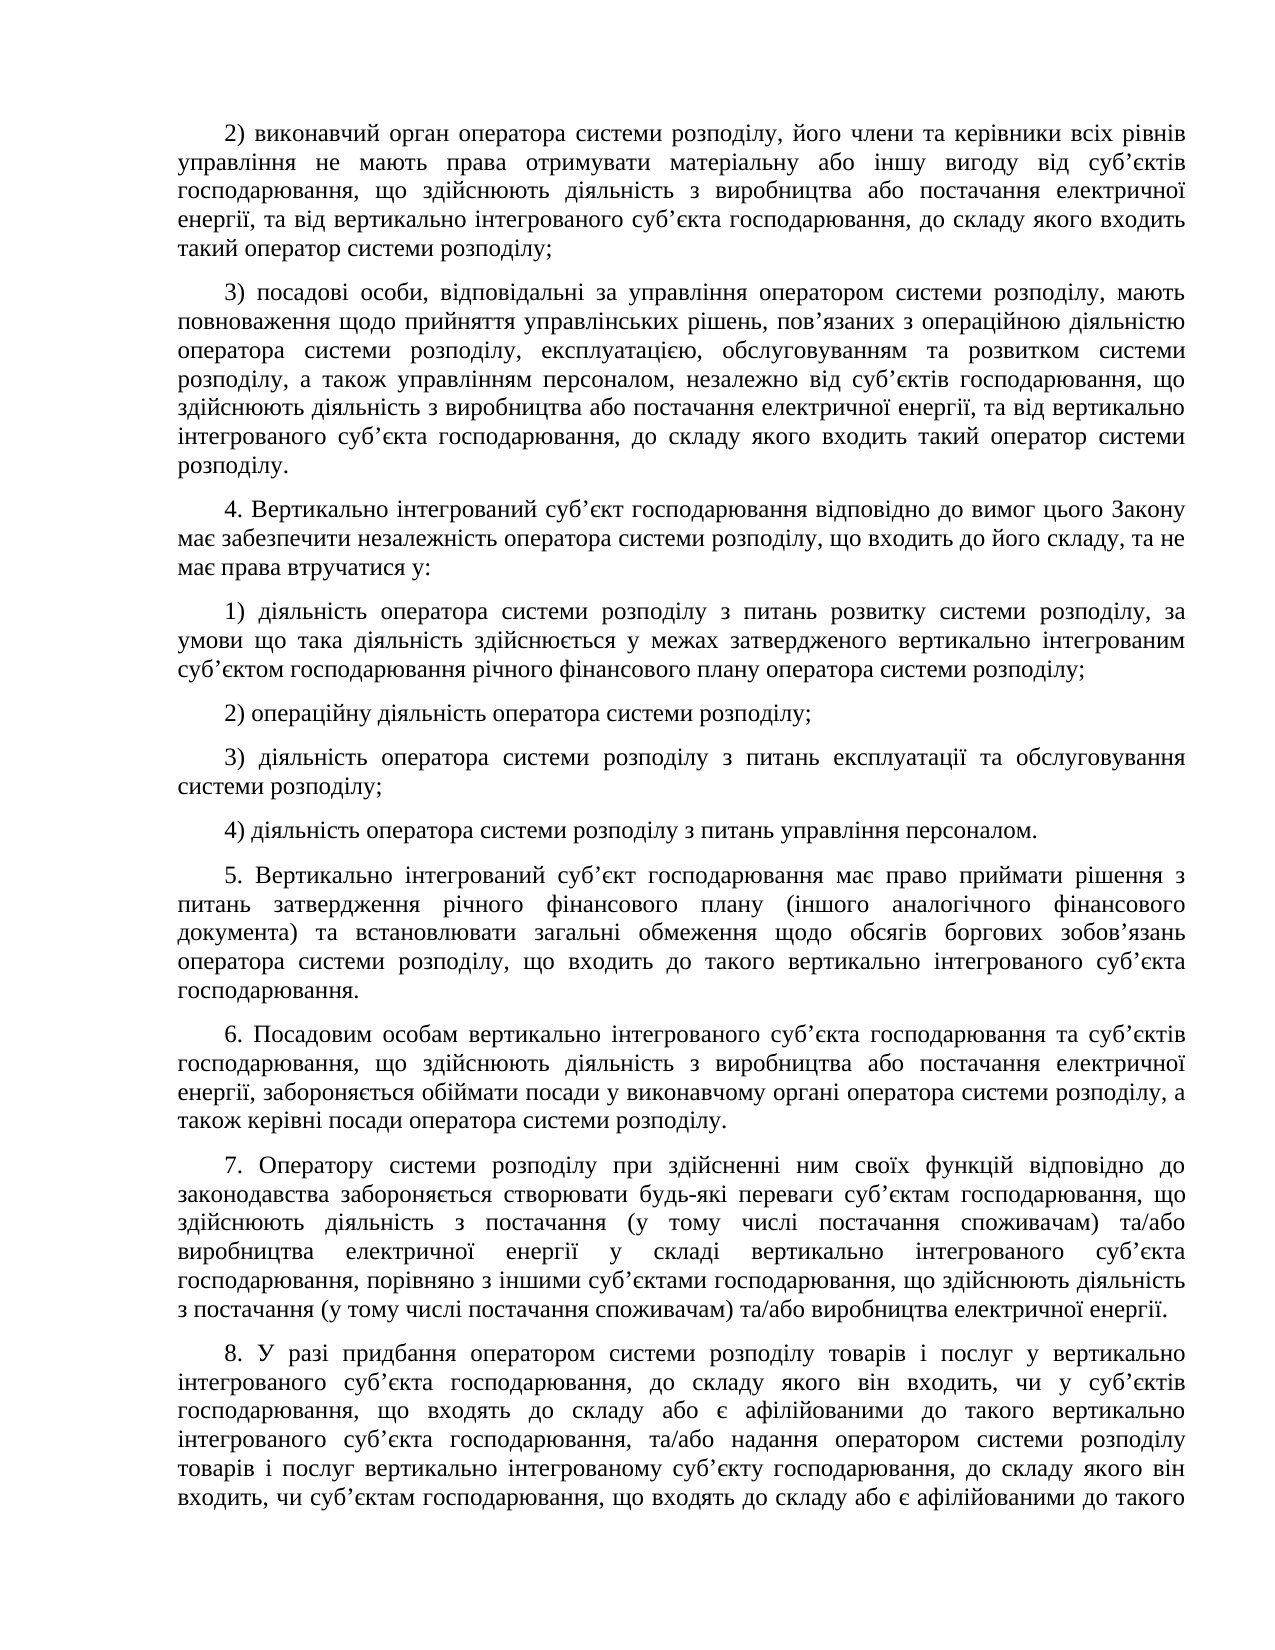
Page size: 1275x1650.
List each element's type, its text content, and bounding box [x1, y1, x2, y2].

text 7. Оператору системи розподілу при здійсненні ним своїх функцій відповідно до законодавства забороняється створювати будь-які переваги суб’єктам господарювання, що здійснюють діяльність з постачання (у тому числі постачання споживачам) та/або виробництва електричної енергії у складі вертикально інтегрованого суб’єкта господарювання, порівняно з іншими суб’єктами господарювання, що здійснюють діяльність з постачання (у тому числі постачання споживачам) та/або виробництва електричної енергії. [177, 1150, 1186, 1322]
text 5. Вертикально інтегрований суб’єкт господарювання має право приймати рішення з питань затвердження річного фінансового плану (іншого аналогічного фінансового документа) та встановлювати загальні обмеження щодо обсягів боргових зобов’язань оператора системи розподілу, що входить до такого вертикально інтегрованого суб’єкта господарювання. [177, 860, 1186, 1004]
text 3) діяльність оператора системи розподілу з питань експлуатації та обслуговування системи розподілу; [177, 742, 1186, 800]
text 4) діяльність оператора системи розподілу з питань управління персоналом. [177, 816, 1186, 844]
text 2) виконавчий орган оператора системи розподілу, його члени та керівники всіх рівнів управління не мають права отримувати матеріальну або іншу вигоду від суб’єктів господарювання, що здійснюють діяльність з виробництва або постачання електричної енергії, та від вертикально інтегрованого суб’єкта господарювання, до складу якого входить такий оператор системи розподілу; [177, 118, 1186, 262]
text 2) операційну діяльність оператора системи розподілу; [177, 698, 1186, 727]
text 4. Вертикально інтегрований суб’єкт господарювання відповідно до вимог цього Закону має забезпечити незалежність оператора системи розподілу, що входить до його складу, та не має права втручатися у: [177, 494, 1186, 581]
text 1) діяльність оператора системи розподілу з питань розвитку системи розподілу, за умови що така діяльність здійснюється у межах затвердженого вертикально інтегрованим суб’єктом господарювання річного фінансового плану оператора системи розподілу; [177, 596, 1186, 682]
text 3) посадові особи, відповідальні за управління оператором системи розподілу, мають повноваження щодо прийняття управлінських рішень, пов’язаних з операційною діяльністю оператора системи розподілу, експлуатацією, обслуговуванням та розвитком системи розподілу, а також управлінням персоналом, незалежно від суб’єктів господарювання, що здійснюють діяльність з виробництва або постачання електричної енергії, та від вертикально інтегрованого суб’єкта господарювання, до складу якого входить такий оператор системи розподілу. [177, 277, 1186, 479]
text 6. Посадовим особам вертикально інтегрованого суб’єкта господарювання та суб’єктів господарювання, що здійснюють діяльність з виробництва або постачання електричної енергії, забороняється обіймати посади у виконавчому органі оператора системи розподілу, а також керівні посади оператора системи розподілу. [177, 1019, 1186, 1134]
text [177, 1338, 1186, 1511]
